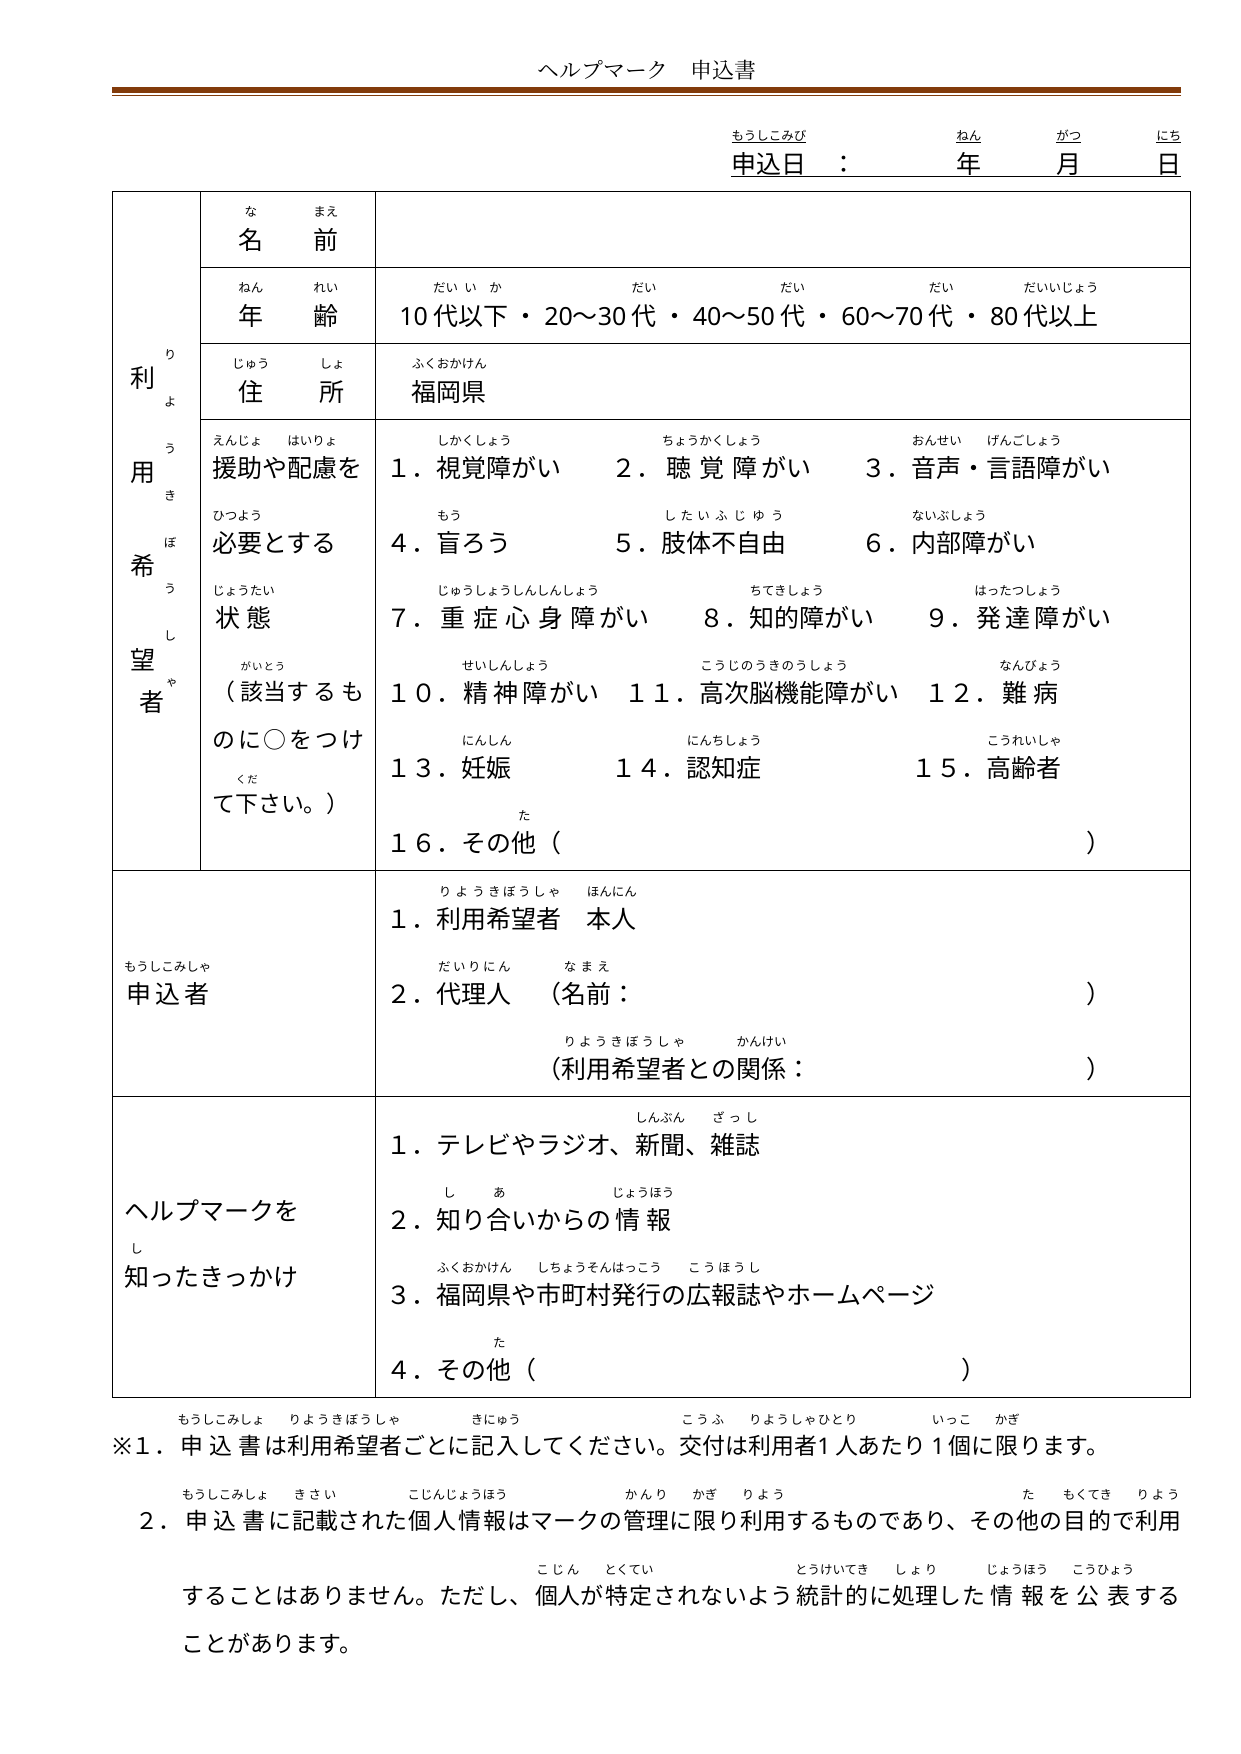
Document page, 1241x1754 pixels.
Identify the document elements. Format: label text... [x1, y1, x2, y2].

table_header [201, 192, 375, 267]
table_cell ヘルプマークを ったきっかけ [113, 1097, 375, 1397]
text ： [112, 116, 1181, 191]
table_cell やを とする （するものに○をつけてさい。） [201, 420, 375, 870]
table_cell [113, 871, 375, 1096]
table_cell 10 ・ 20～30 ・ 40～50 ・ 60～70 ・ 80 [376, 268, 1190, 343]
table_header [376, 192, 1190, 267]
table_cell [201, 344, 375, 419]
table_cell [201, 268, 375, 343]
table_cell １．テレビやラジオ、、 ２．りいからの ３．やのやホームページ ４．その（ ） [376, 1097, 1190, 1397]
table_cell １． ２． （： ） （との： ） [376, 871, 1190, 1096]
table_cell １．がい ２．がい ３．・がい ４．ろう ５． ６．がい ７．がい ８．がい ９．がい １０．がい １１．がい １２． １３． １４． １５． １６．その（ ） [376, 420, 1190, 870]
table_header [113, 192, 200, 870]
text ※１．はごとにしてください。はあたりにります。 [112, 1398, 1181, 1473]
table_cell [376, 344, 1190, 419]
text ２．にされたはマークのにりするものであり、そののですることはありません。ただし、がされないようにしたをすることがあります。 [112, 1473, 1181, 1661]
